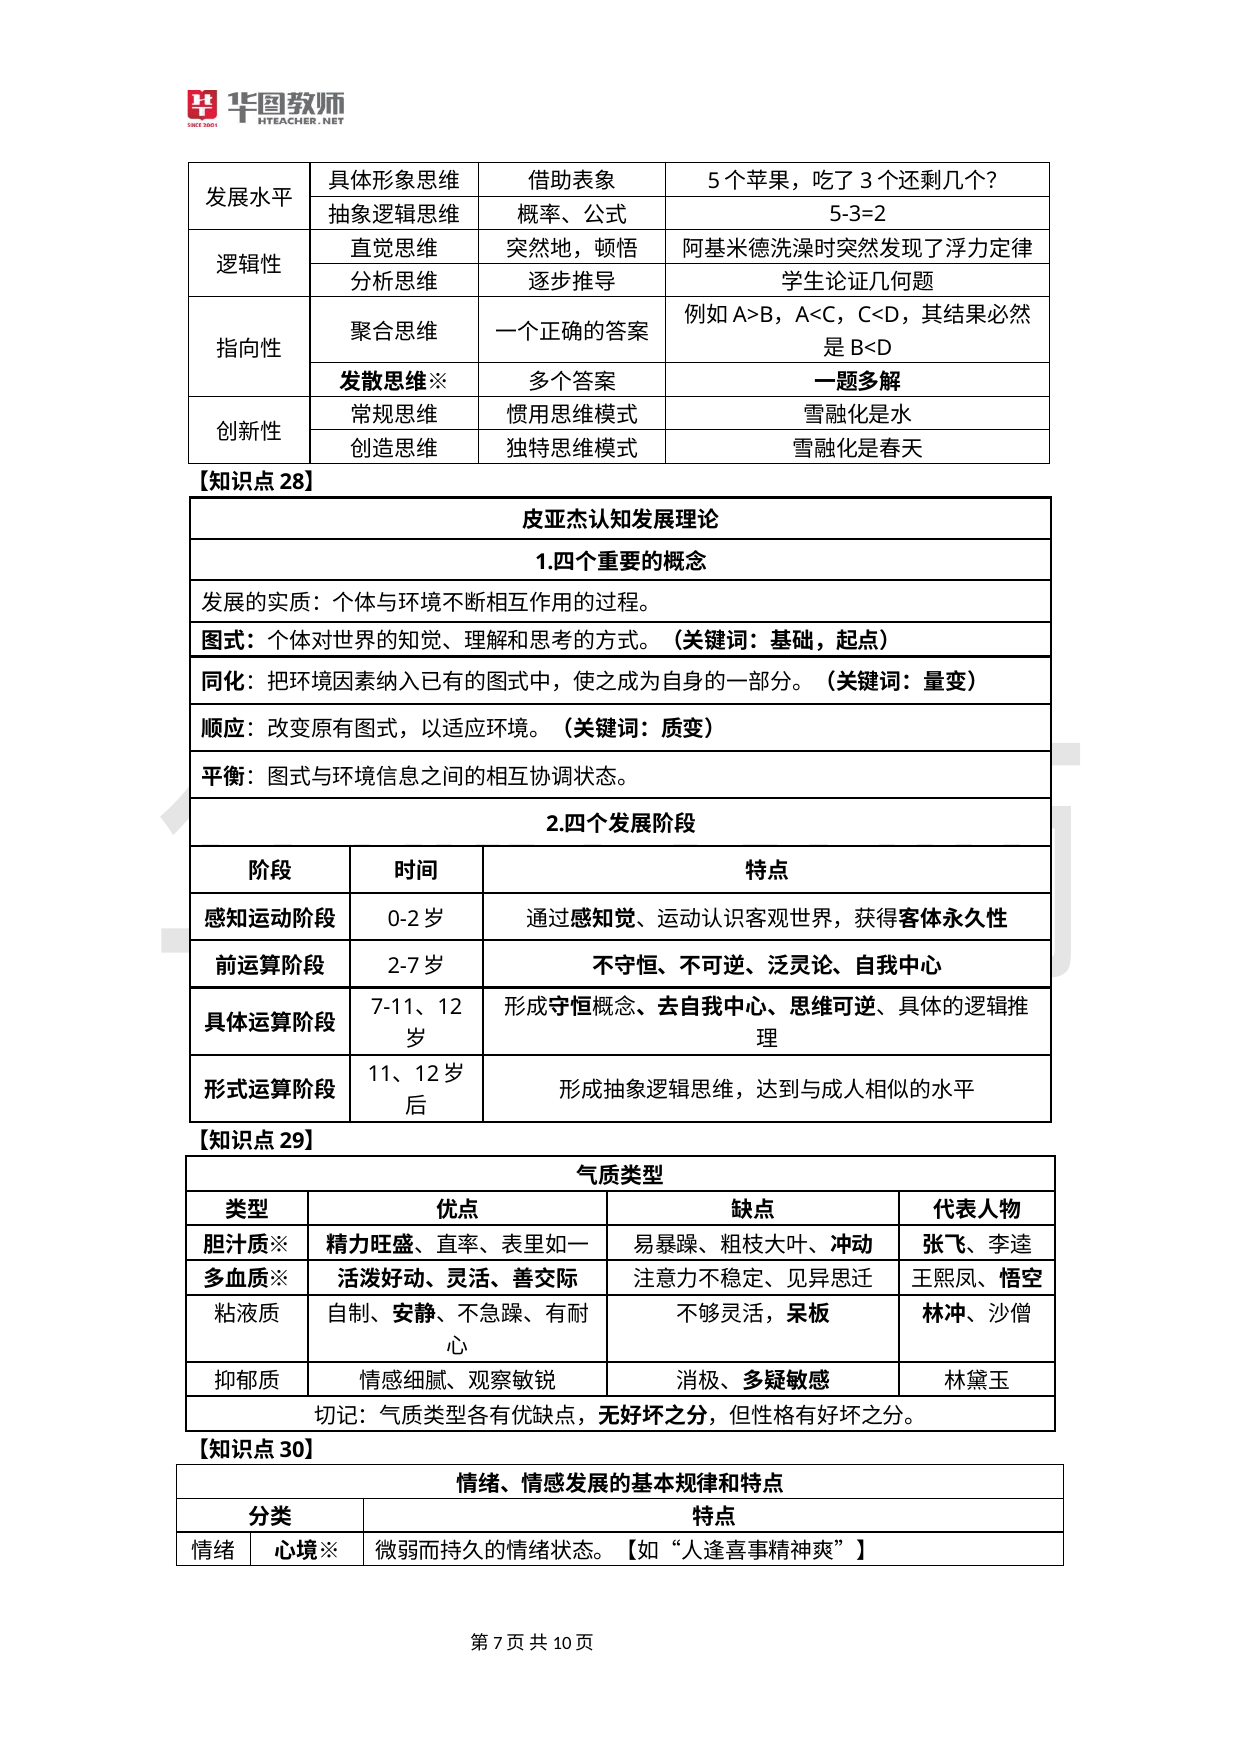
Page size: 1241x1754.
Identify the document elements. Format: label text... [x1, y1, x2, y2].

table_cell 概率、公式 [479, 197, 665, 229]
table_header 气质类型 [187, 1157, 1054, 1190]
table_cell 多血质※ [187, 1261, 307, 1293]
table_cell 顺应：改变原有图式，以适应环境。（关键词：质变） [191, 705, 1050, 750]
table_cell 借助表象 [479, 163, 665, 196]
table_cell 优点 [309, 1192, 606, 1224]
table_cell 2.四个发展阶段 [191, 799, 1050, 844]
table_cell 情感细腻、观察敏锐 [309, 1363, 606, 1395]
table_cell 自制、安静、不急躁、有耐心 [309, 1296, 606, 1361]
table_cell 11、12岁后 [351, 1056, 482, 1121]
table_cell 活泼好动、灵活、善交际 [309, 1261, 606, 1293]
table_cell 逐步推导 [479, 264, 665, 296]
table_cell 形式运算阶段 [191, 1056, 349, 1121]
table_cell 直觉思维 [311, 230, 478, 263]
table_cell 不守恒、不可逆、泛灵论、自我中心 [484, 941, 1050, 986]
table_cell 2-7岁 [351, 941, 482, 986]
table_cell 切记：气质类型各有优缺点，无好坏之分，但性格有好坏之分。 [187, 1397, 1054, 1430]
table_cell 一个正确的答案 [479, 297, 665, 362]
text 【知识点28】 [187, 464, 1053, 496]
text 【知识点29】 [187, 1123, 1053, 1155]
table_cell 消极、多疑敏感 [608, 1363, 898, 1395]
table_cell 分析思维 [311, 264, 478, 296]
table_cell 胆汁质※ [187, 1226, 307, 1259]
table_header 情绪、情感发展的基本规律和特点 [177, 1465, 1063, 1498]
table_header 皮亚杰认知发展理论 [191, 499, 1050, 538]
table_cell 创造思维 [311, 430, 478, 463]
table_cell 指向性 [189, 297, 309, 396]
text 【知识点30】 [187, 1432, 1053, 1464]
table_cell 心境※ [251, 1533, 363, 1565]
table_cell 发散思维※ [311, 363, 478, 396]
table_cell 7-11、12岁 [351, 989, 482, 1053]
table_cell 微弱而持久的情绪状态。【如“人逢喜事精神爽”】 [364, 1533, 1063, 1565]
table_cell 学生论证几何题 [666, 264, 1049, 296]
table_cell 前运算阶段 [191, 941, 349, 986]
table_cell 0-2岁 [351, 894, 482, 939]
table_cell 分类 [177, 1499, 363, 1531]
table_cell 同化：把环境因素纳入已有的图式中，使之成为自身的一部分。（关键词：量变） [191, 658, 1050, 703]
table_cell 特点 [484, 847, 1050, 892]
table_cell 形成守恒概念、去自我中心、思维可逆、具体的逻辑推理 [484, 989, 1050, 1053]
table_cell 聚合思维 [311, 297, 478, 362]
picture [187, 90, 344, 127]
table_cell 形成抽象逻辑思维，达到与成人相似的水平 [484, 1056, 1050, 1121]
table_cell 发展的实质：个体与环境不断相互作用的过程。 [191, 581, 1050, 621]
table_cell 常规思维 [311, 397, 478, 429]
table_cell 平衡：图式与环境信息之间的相互协调状态。 [191, 752, 1050, 797]
table_cell 林黛玉 [900, 1363, 1054, 1395]
table_cell 阿基米德洗澡时突然发现了浮力定律 [666, 230, 1049, 263]
table_cell 5-3=2 [666, 197, 1049, 229]
table_cell 情绪 [177, 1533, 250, 1565]
table_cell 易暴躁、粗枝大叶、冲动 [608, 1226, 898, 1259]
table_cell 发展水平 [189, 163, 309, 229]
table_cell 精力旺盛、直率、表里如一 [309, 1226, 606, 1259]
table_cell 图式：个体对世界的知觉、理解和思考的方式。（关键词：基础，起点） [191, 623, 1050, 655]
table_cell 创新性 [189, 397, 309, 463]
table_cell 抑郁质 [187, 1363, 307, 1395]
table_cell 通过感知觉、运动认识客观世界，获得客体永久性 [484, 894, 1050, 939]
table_cell 时间 [351, 847, 482, 892]
table_cell 多个答案 [479, 363, 665, 396]
table_cell 特点 [364, 1499, 1063, 1531]
table_cell 王熙凤、悟空 [900, 1261, 1054, 1293]
table_cell 具体运算阶段 [191, 989, 349, 1053]
table_cell 张飞、李逵 [900, 1226, 1054, 1259]
table_cell 突然地，顿悟 [479, 230, 665, 263]
table_cell 雪融化是水 [666, 397, 1049, 429]
table_cell 注意力不稳定、见异思迁 [608, 1261, 898, 1293]
table_cell 例如A>B，A<C，C<D，其结果必然是B<D [666, 297, 1049, 362]
table_cell 独特思维模式 [479, 430, 665, 463]
table_cell 惯用思维模式 [479, 397, 665, 429]
table_cell 不够灵活，呆板 [608, 1296, 898, 1361]
table_cell 代表人物 [900, 1192, 1054, 1224]
table_cell 一题多解 [666, 363, 1049, 396]
table_cell 阶段 [191, 847, 349, 892]
table_cell 逻辑性 [189, 230, 309, 296]
table_cell 具体形象思维 [311, 163, 478, 196]
table_cell 雪融化是春天 [666, 430, 1049, 463]
table_cell 1.四个重要的概念 [191, 540, 1050, 579]
table_cell 类型 [187, 1192, 307, 1224]
table_cell 抽象逻辑思维 [311, 197, 478, 229]
table_cell 粘液质 [187, 1296, 307, 1361]
table_cell 感知运动阶段 [191, 894, 349, 939]
table_cell 林冲、沙僧 [900, 1296, 1054, 1361]
table_cell 缺点 [608, 1192, 898, 1224]
table_cell 5个苹果，吃了3个还剩几个？ [666, 163, 1049, 196]
